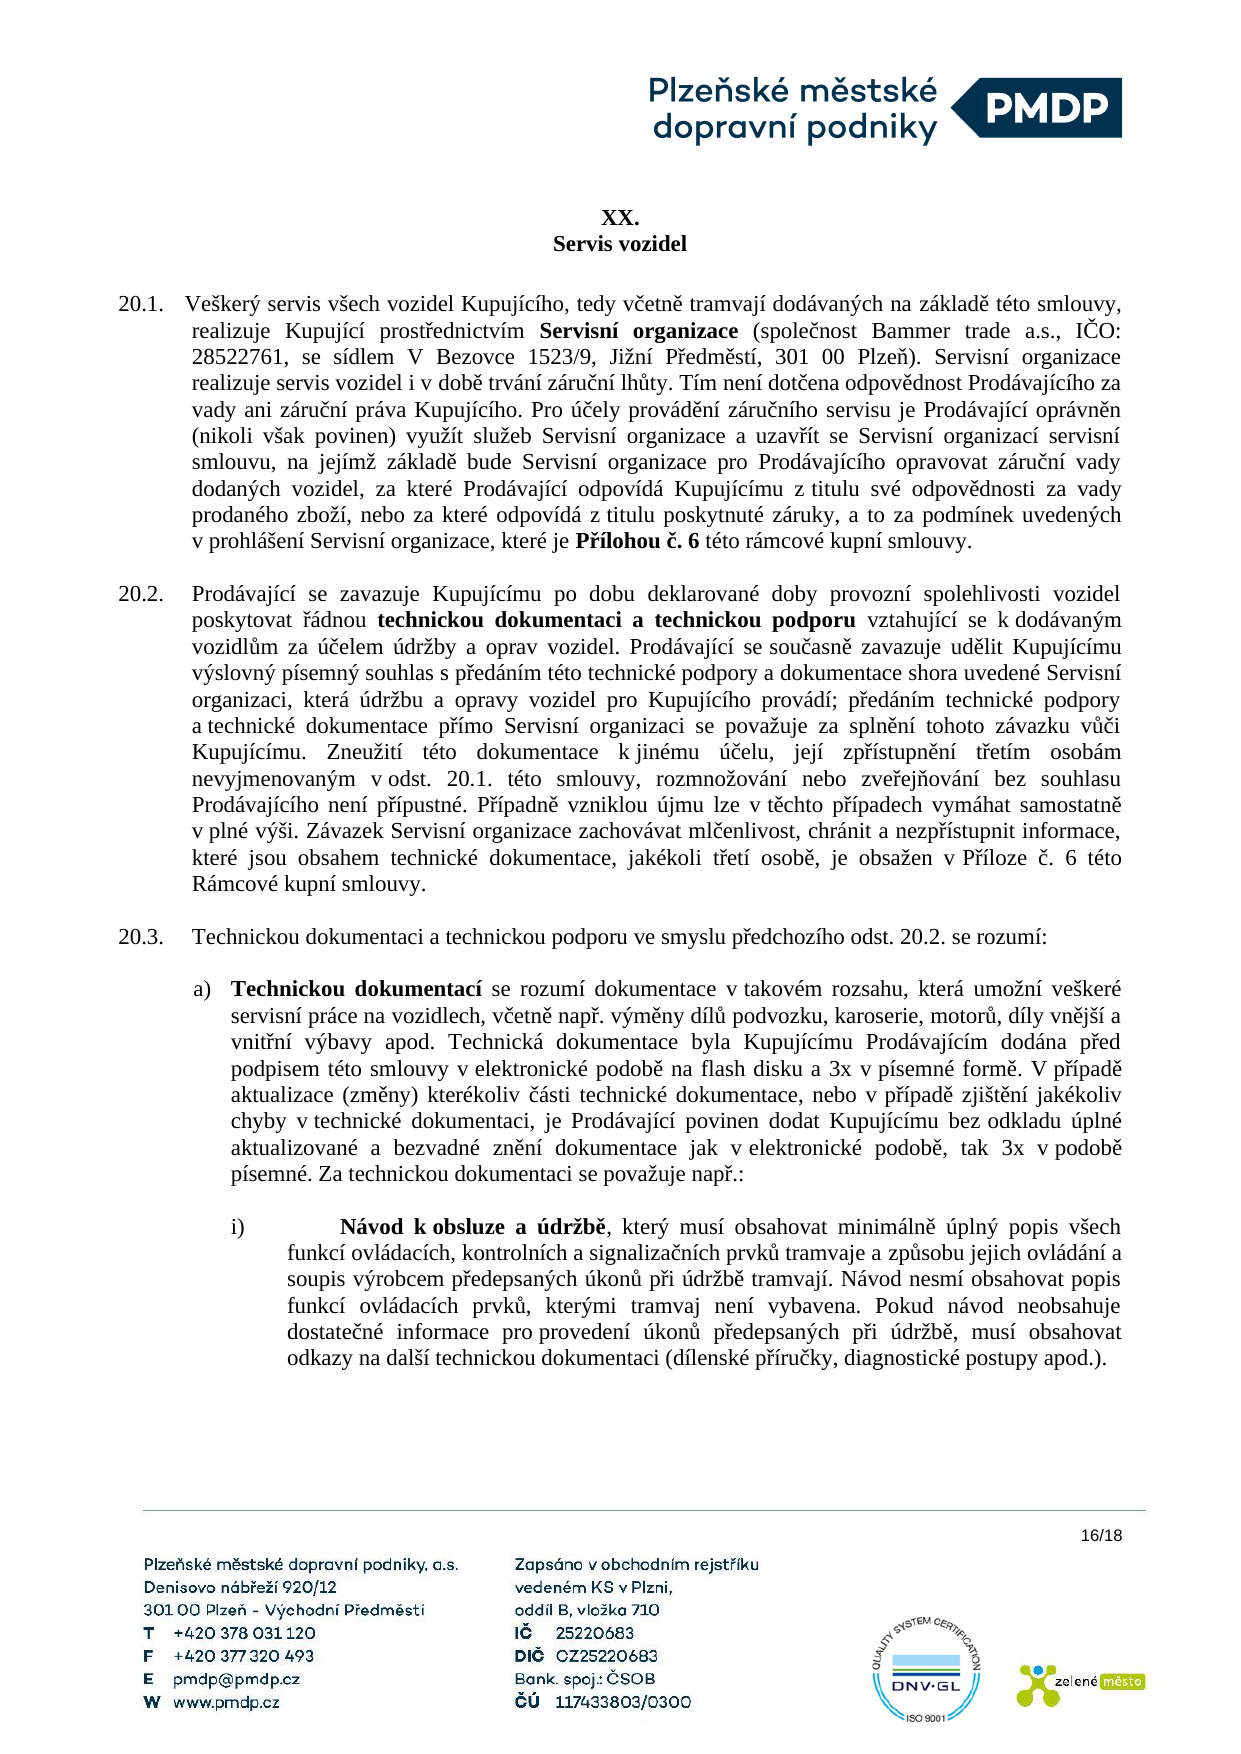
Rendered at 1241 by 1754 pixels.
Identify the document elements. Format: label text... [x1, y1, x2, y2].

text 20.2. Prodávající se zavazuje Kupujícímu po dobu deklarované doby provozní spolehlivosti vozidel poskytovat řádnou technickou dokumentaci a technickou podporu vztahující se k dodávaným vozidlům za účelem údržby a oprav vozidel. Prodávající se současně zavazuje udělit Kupujícímu výslovný písemný souhlas s předáním této technické podpory a dokumentace shora uvedené Servisní organizaci, která údržbu a opravy vozidel pro Kupujícího provádí; předáním technické podpory a technické dokumentace přímo Servisní organizaci se považuje za splnění tohoto závazku vůči Kupujícímu. Zneužití této dokumentace k jinému účelu, její zpřístupnění třetím osobám nevyjmenovaným v odst. 20.1. této smlouvy, rozmnožování nebo zveřejňování bez souhlasu Prodávajícího není přípustné. Případně vzniklou újmu lze v těchto případech vymáhat samostatně v plné výši. Závazek Servisní organizace zachovávat mlčenlivost, chránit a nezpřístupnit informace, které jsou obsahem technické dokumentace, jakékoli třetí osobě, je obsažen v Příloze č. 6 této Rámcové kupní smlouvy. [118, 580, 1122, 896]
list Návod k obsluze a údržbě, který musí obsahovat minimálně úplný popis všech funkcí ovládacích, kontrolních a signalizačních prvků tramvaje a způsobu jejich ovládání a soupis výrobcem předepsaných úkonů při údržbě tramvají. Návod nesmí obsahovat popis funkcí ovládacích prvků, kterými tramvaj není vybavena. Pokud návod neobsahuje dostatečné informace pro provedení úkonů předepsaných při údržbě, musí obsahovat odkazy na další technickou dokumentaci (dílenské příručky, diagnostické postupy apod.). [231, 1213, 1122, 1371]
list Technickou dokumentací se rozumí dokumentace v takovém rozsahu, která umožní veškeré servisní práce na vozidlech, včetně např. výměny dílů podvozku, karoserie, motorů, díly vnější a vnitřní výbavy apod. Technická dokumentace byla Kupujícímu Prodávajícím dodána před podpisem této smlouvy v elektronické podobě na flash disku a 3x v písemné formě. V případě aktualizace (změny) kterékoliv části technické dokumentace, nebo v případě zjištění jakékoliv chyby v technické dokumentaci, je Prodávající povinen dodat Kupujícímu bez odkladu úplné aktualizované a bezvadné znění dokumentace jak v elektronické podobě, tak 3x v podobě písemné. Za technickou dokumentaci se považuje např.: [193, 976, 1122, 1186]
picture [25, 1493, 1241, 1754]
picture [636, 7, 1239, 156]
text 20.3. Technickou dokumentaci a technickou podporu ve smyslu předchozího odst. 20.2. se rozumí: [118, 923, 1122, 949]
text 20.1. Veškerý servis všech vozidel Kupujícího, tedy včetně tramvají dodávaných na základě této smlouvy, realizuje Kupující prostřednictvím Servisní organizace (společnost Bammer trade a.s., IČO: 28522761, se sídlem V Bezovce 1523/9, Jižní Předměstí, 301 00 Plzeň). Servisní organizace realizuje servis vozidel i v době trvání záruční lhůty. Tím není dotčena odpovědnost Prodávajícího za vady ani záruční práva Kupujícího. Pro účely provádění záručního servisu je Prodávající oprávněn (nikoli však povinen) využít služeb Servisní organizace a uzavřít se Servisní organizací servisní smlouvu, na jejímž základě bude Servisní organizace pro Prodávajícího opravovat záruční vady dodaných vozidel, za které Prodávající odpovídá Kupujícímu z titulu své odpovědnosti za vady prodaného zboží, nebo za které odpovídá z titulu poskytnuté záruky, a to za podmínek uvedených v prohlášení Servisní organizace, které je Přílohou č. 6 této rámcové kupní smlouvy. [118, 290, 1122, 554]
text XX. [118, 203, 1122, 230]
text Servis vozidel [118, 230, 1122, 256]
